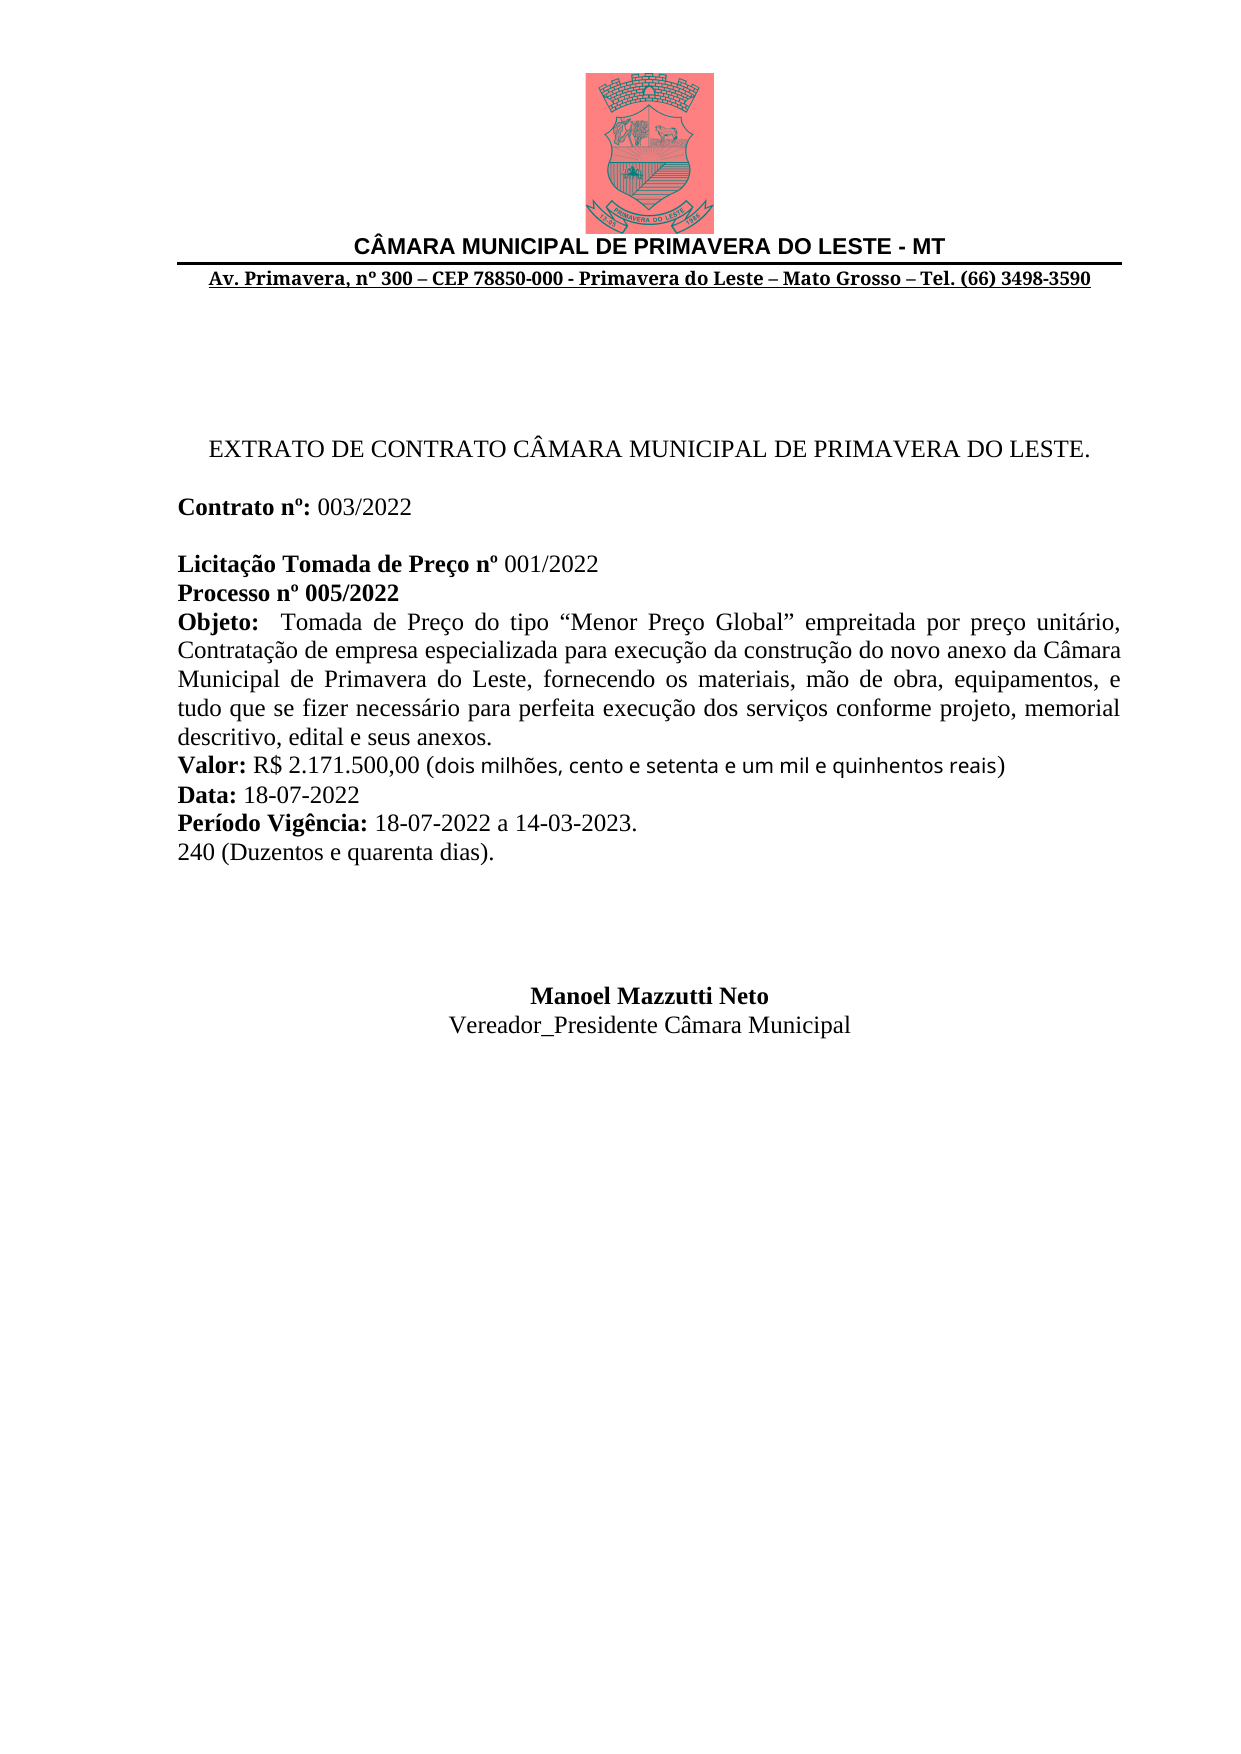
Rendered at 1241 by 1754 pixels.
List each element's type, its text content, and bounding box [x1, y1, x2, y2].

text 240 (Duzentos e quarenta dias). [177, 837, 1122, 866]
text Vereador_Presidente Câmara Municipal [177, 1010, 1122, 1038]
text Manoel Mazzutti Neto [177, 981, 1122, 1010]
picture [585, 73, 714, 234]
text Data: 18-07-2022 [177, 780, 1122, 808]
text EXTRATO DE CONTRATO CÂMARA MUNICIPAL DE PRIMAVERA DO LESTE. [177, 434, 1122, 463]
text Processo nº 005/2022 [177, 578, 1122, 607]
text Período Vigência: 18-07-2022 a 14-03-2023. [177, 808, 1122, 837]
text Contrato nº: 003/2022 [177, 492, 1122, 520]
text Licitação Tomada de Preço nº 001/2022 [177, 549, 1122, 578]
text Objeto: Tomada de Preço do tipo “Menor Preço Global” empreitada por preço unitário, Contratação de empresa especializada para execução da construção do novo anexo da Câmara Municipal de Primavera do Leste, fornecendo os materiais, mão de obra, equipamentos, e tudo que se fizer necessário para perfeita execução dos serviços conforme projeto, memorial descritivo, edital e seus anexos. [177, 607, 1122, 750]
text Valor: R$ 2.171.500,00 (dois milhões, cento e setenta e um mil e quinhentos reais) [177, 750, 1122, 780]
